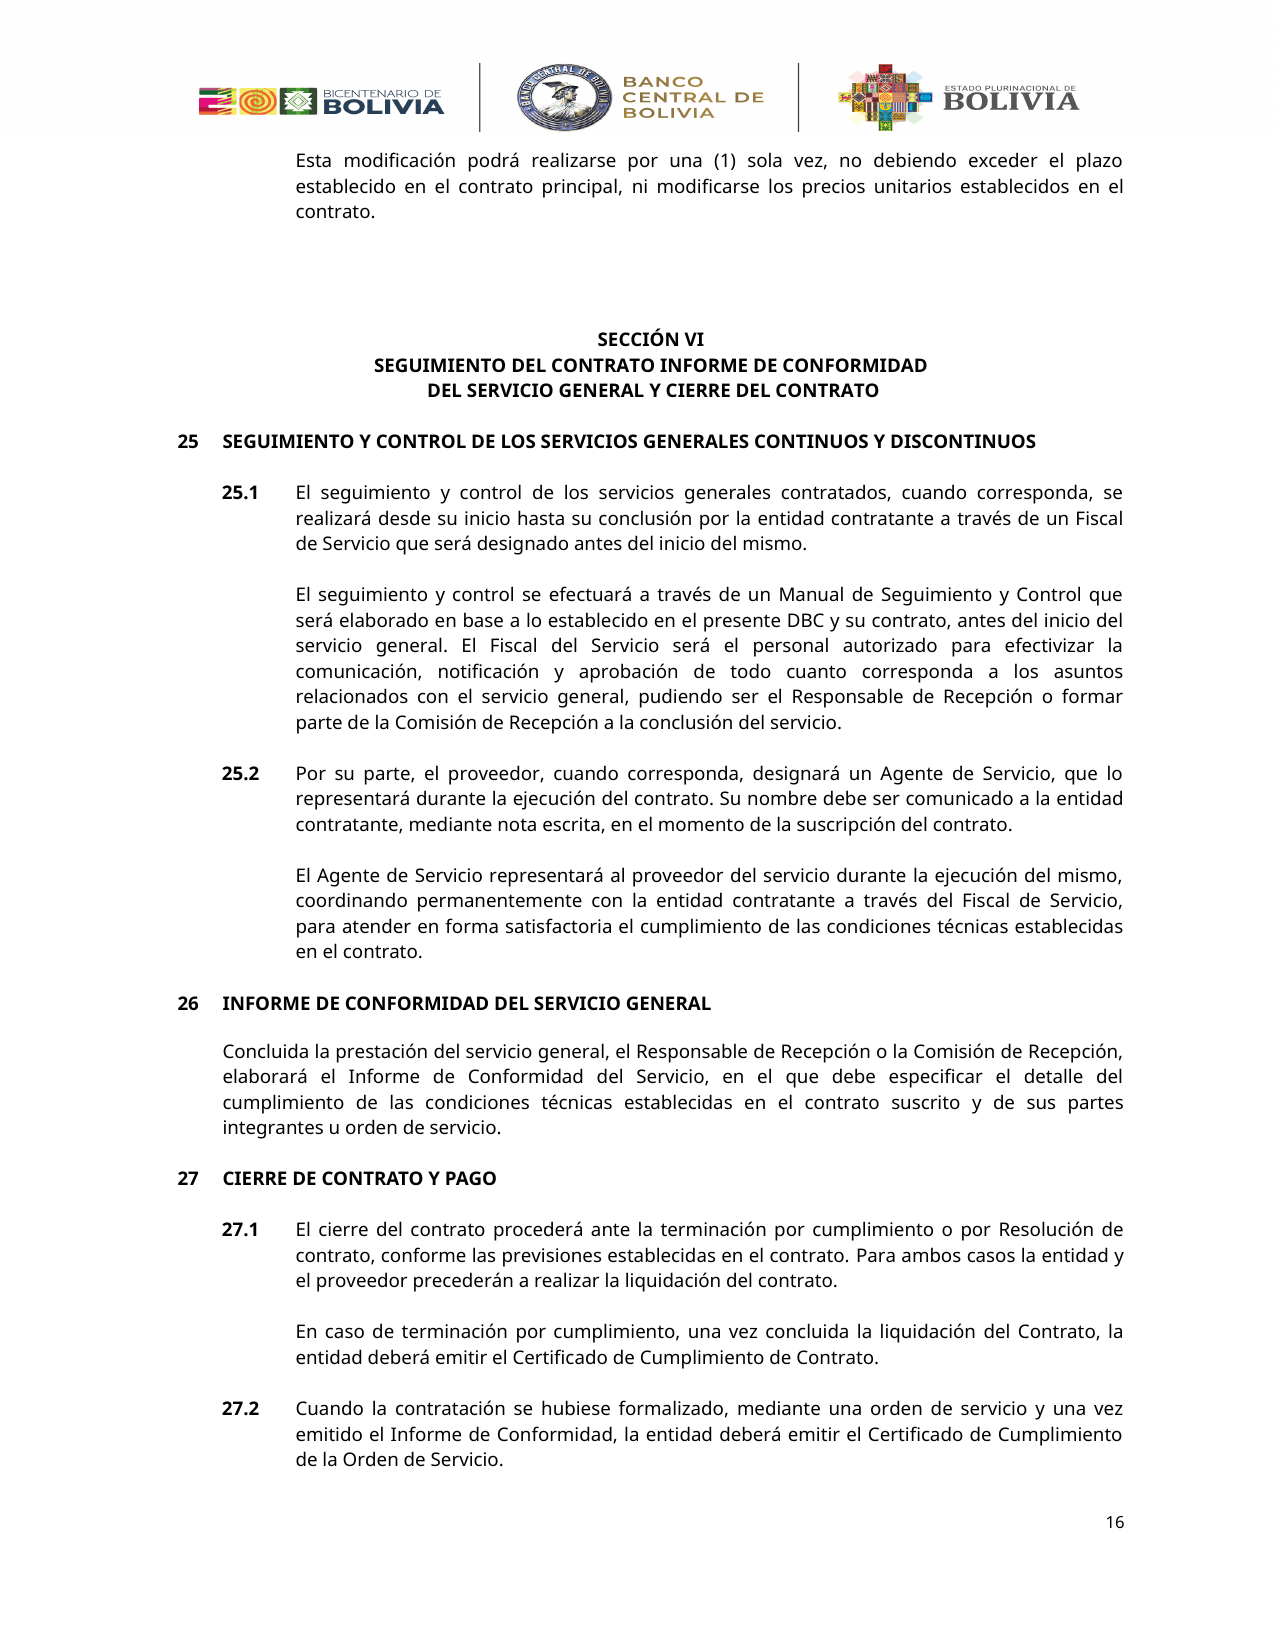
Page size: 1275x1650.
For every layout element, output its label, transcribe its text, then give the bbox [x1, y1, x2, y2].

title SEGUIMIENTO Y CONTROL DE LOS SERVICIOS GENERALES CONTINUOS Y DISCONTINUOS [177, 428, 1124, 454]
text DEL SERVICIO GENERAL Y CIERRE DEL CONTRATO [177, 377, 1124, 403]
text Esta modificación podrá realizarse por una (1) sola vez, no debiendo exceder el plazo establecido en el contrato principal, ni modificarse los precios unitarios establecidos en el contrato. [295, 148, 1124, 224]
text Concluida la prestación del servicio general, el Responsable de Recepción o la Comisión de Recepción, elaborará el Informe de Conformidad del Servicio, en el que debe especificar el detalle del cumplimiento de las condiciones técnicas establecidas en el contrato suscrito y de sus partes integrantes u orden de servicio. [222, 1038, 1124, 1140]
picture [1, 3, 1275, 134]
list El seguimiento y control de los servicios generales contratados, cuando corresponda, se realizará desde su inicio hasta su conclusión por la entidad contratante a través de un Fiscal de Servicio que será designado antes del inicio del mismo. [222, 479, 1124, 556]
list Cuando la contratación se hubiese formalizado, mediante una orden de servicio y una vez emitido el Informe de Conformidad, la entidad deberá emitir el Certificado de Cumplimiento de la Orden de Servicio. [222, 1395, 1124, 1472]
text SECCIÓN VI [177, 326, 1124, 352]
title CIERRE DE CONTRATO Y PAGO [177, 1166, 1124, 1191]
list En caso de terminación por cumplimiento, una vez concluida la liquidación del Contrato, la entidad deberá emitir el Certificado de Cumplimiento de Contrato. [295, 1319, 1124, 1370]
title INFORME DE CONFORMIDAD DEL SERVICIO GENERAL [177, 990, 1124, 1015]
list Por su parte, el proveedor, cuando corresponda, designará un Agente de Servicio, que lo representará durante la ejecución del contrato. Su nombre debe ser comunicado a la entidad contratante, mediante nota escrita, en el momento de la suscripción del contrato. [222, 760, 1124, 837]
list El Agente de Servicio representará al proveedor del servicio durante la ejecución del mismo, coordinando permanentemente con la entidad contratante a través del Fiscal de Servicio, para atender en forma satisfactoria el cumplimiento de las condiciones técnicas establecidas en el contrato. [295, 862, 1124, 964]
list El cierre del contrato procederá ante la terminación por cumplimiento o por Resolución de contrato, conforme las previsiones establecidas en el contrato. Para ambos casos la entidad y el proveedor precederán a realizar la liquidación del contrato. [222, 1217, 1124, 1293]
list El seguimiento y control se efectuará a través de un Manual de Seguimiento y Control que será elaborado en base a lo establecido en el presente DBC y su contrato, antes del inicio del servicio general. El Fiscal del Servicio será el personal autorizado para efectivizar la comunicación, notificación y aprobación de todo cuanto corresponda a los asuntos relacionados con el servicio general, pudiendo ser el Responsable de Recepción o formar parte de la Comisión de Recepción a la conclusión del servicio. [295, 582, 1124, 735]
text SEGUIMIENTO DEL CONTRATO INFORME DE CONFORMIDAD [177, 352, 1124, 377]
